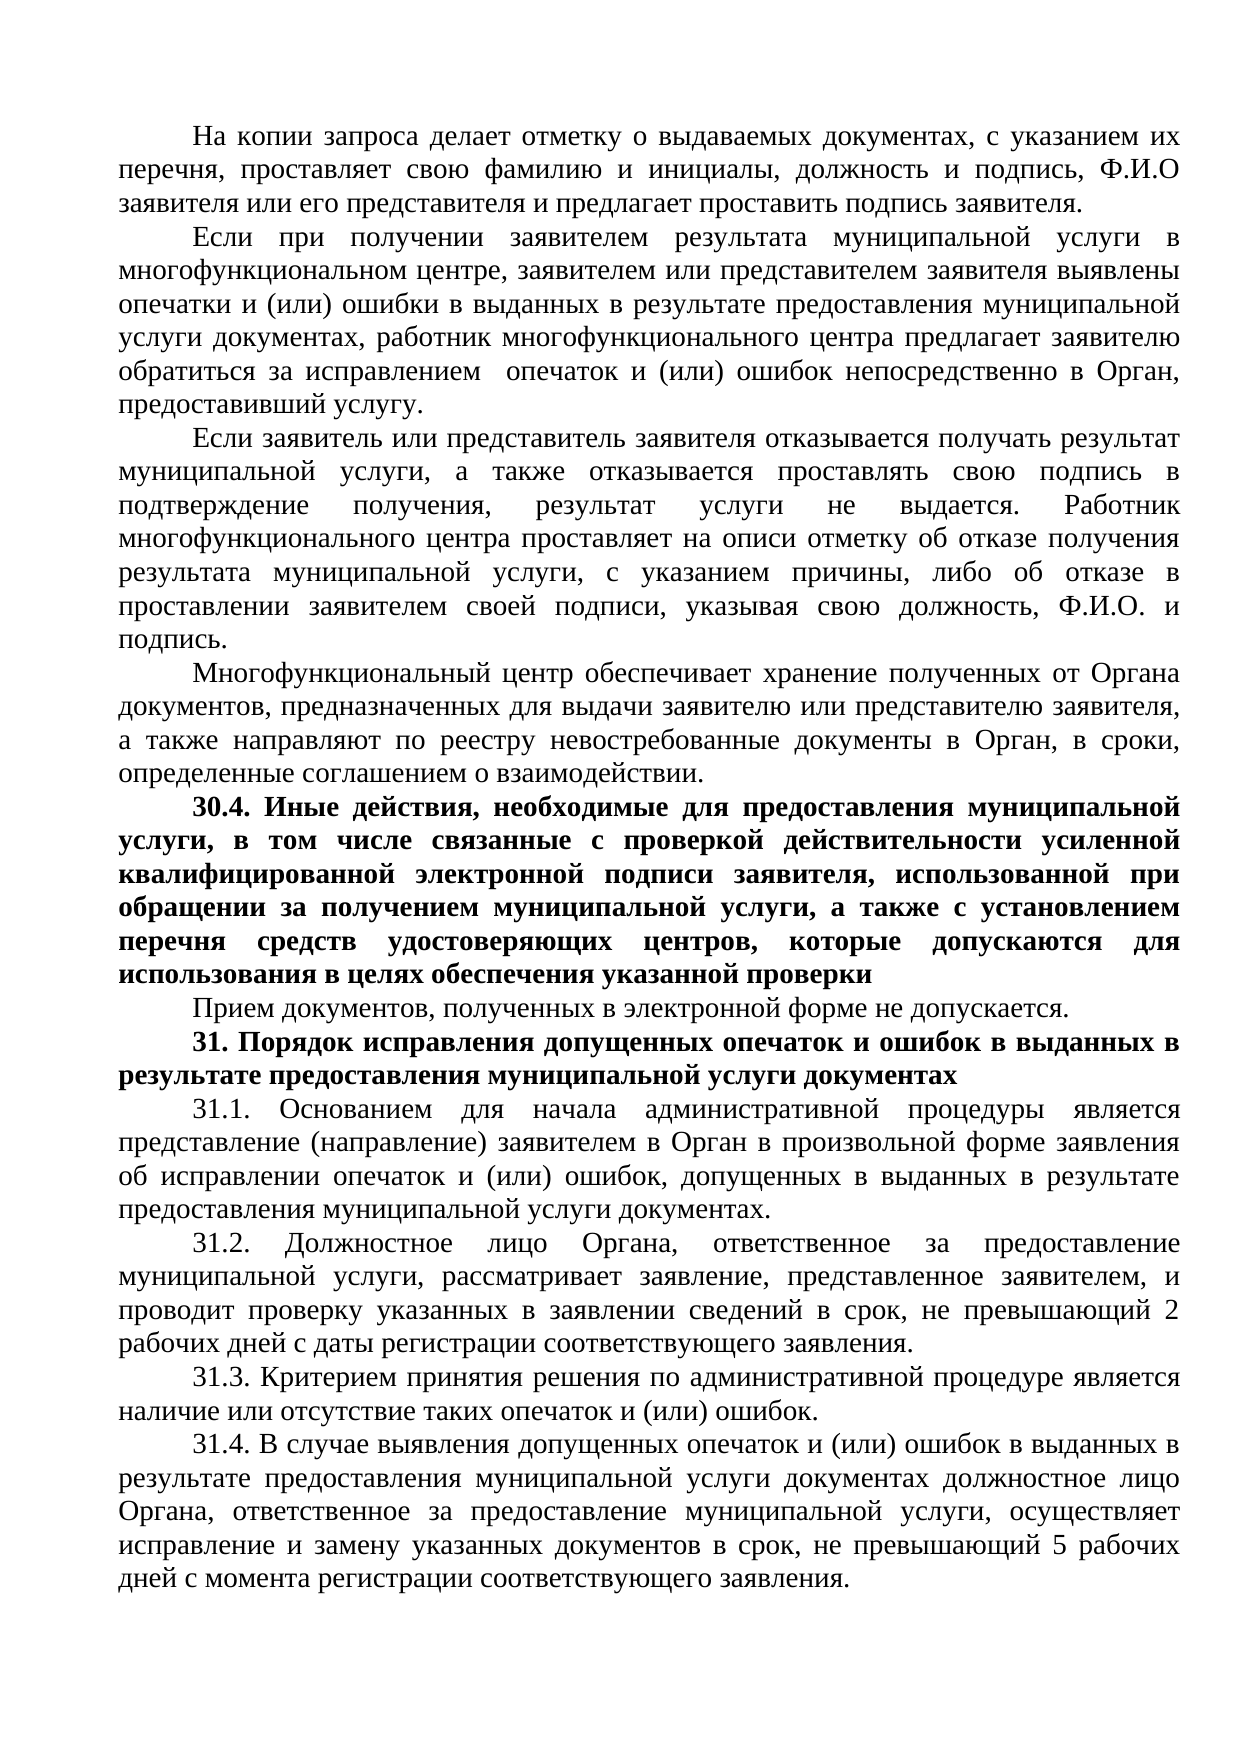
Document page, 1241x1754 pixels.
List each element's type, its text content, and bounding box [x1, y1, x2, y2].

text Если заявитель или представитель заявителя отказывается получать результат муниципальной услуги, а также отказывается проставлять свою подпись в подтверждение получения, результат услуги не выдается. Работник многофункционального центра проставляет на описи отметку об отказе получения результата муниципальной услуги, с указанием причины, либо об отказе в проставлении заявителем своей подписи, указывая свою должность, Ф.И.О. и подпись. [118, 420, 1181, 655]
text Если при получении заявителем результата муниципальной услуги в многофункциональном центре, заявителем или представителем заявителя выявлены опечатки и (или) ошибки в выданных в результате предоставления муниципальной услуги документах, работник многофункционального центра предлагает заявителю обратиться за исправлением опечаток и (или) ошибок непосредственно в Орган, предоставивший услугу. [118, 219, 1181, 420]
text 31.3. Критерием принятия решения по административной процедуре является наличие или отсутствие таких опечаток и (или) ошибок. [118, 1359, 1181, 1426]
text 30.4. Иные действия, необходимые для предоставления муниципальной услуги, в том числе связанные с проверкой действительности усиленной квалифицированной электронной подписи заявителя, использованной при обращении за получением муниципальной услуги, а также с установлением перечня средств удостоверяющих центров, которые допускаются для использования в целях обеспечения указанной проверки [118, 789, 1181, 990]
text 31.2. Должностное лицо Органа, ответственное за предоставление муниципальной услуги, рассматривает заявление, представленное заявителем, и проводит проверку указанных в заявлении сведений в срок, не превышающий 2 рабочих дней с даты регистрации соответствующего заявления. [118, 1225, 1181, 1359]
text Многофункциональный центр обеспечивает хранение полученных от Органа документов, предназначенных для выдачи заявителю или представителю заявителя, а также направляют по реестру невостребованные документы в Орган, в сроки, определенные соглашением о взаимодействии. [118, 655, 1181, 789]
text 31.4. В случае выявления допущенных опечаток и (или) ошибок в выданных в результате предоставления муниципальной услуги документах должностное лицо Органа, ответственное за предоставление муниципальной услуги, осуществляет исправление и замену указанных документов в срок, не превышающий 5 рабочих дней с момента регистрации соответствующего заявления. [118, 1426, 1181, 1594]
text Прием документов, полученных в электронной форме не допускается. [118, 990, 1181, 1024]
text 31.1. Основанием для начала административной процедуры является представление (направление) заявителем в Орган в произвольной форме заявления об исправлении опечаток и (или) ошибок, допущенных в выданных в результате предоставления муниципальной услуги документах. [118, 1091, 1181, 1225]
text 31. Порядок исправления допущенных опечаток и ошибок в выданных в результате предоставления муниципальной услуги документах [118, 1024, 1181, 1091]
text На копии запроса делает отметку о выдаваемых документах, с указанием их перечня, проставляет свою фамилию и инициалы, должность и подпись, Ф.И.О заявителя или его представителя и предлагает проставить подпись заявителя. [118, 118, 1181, 219]
